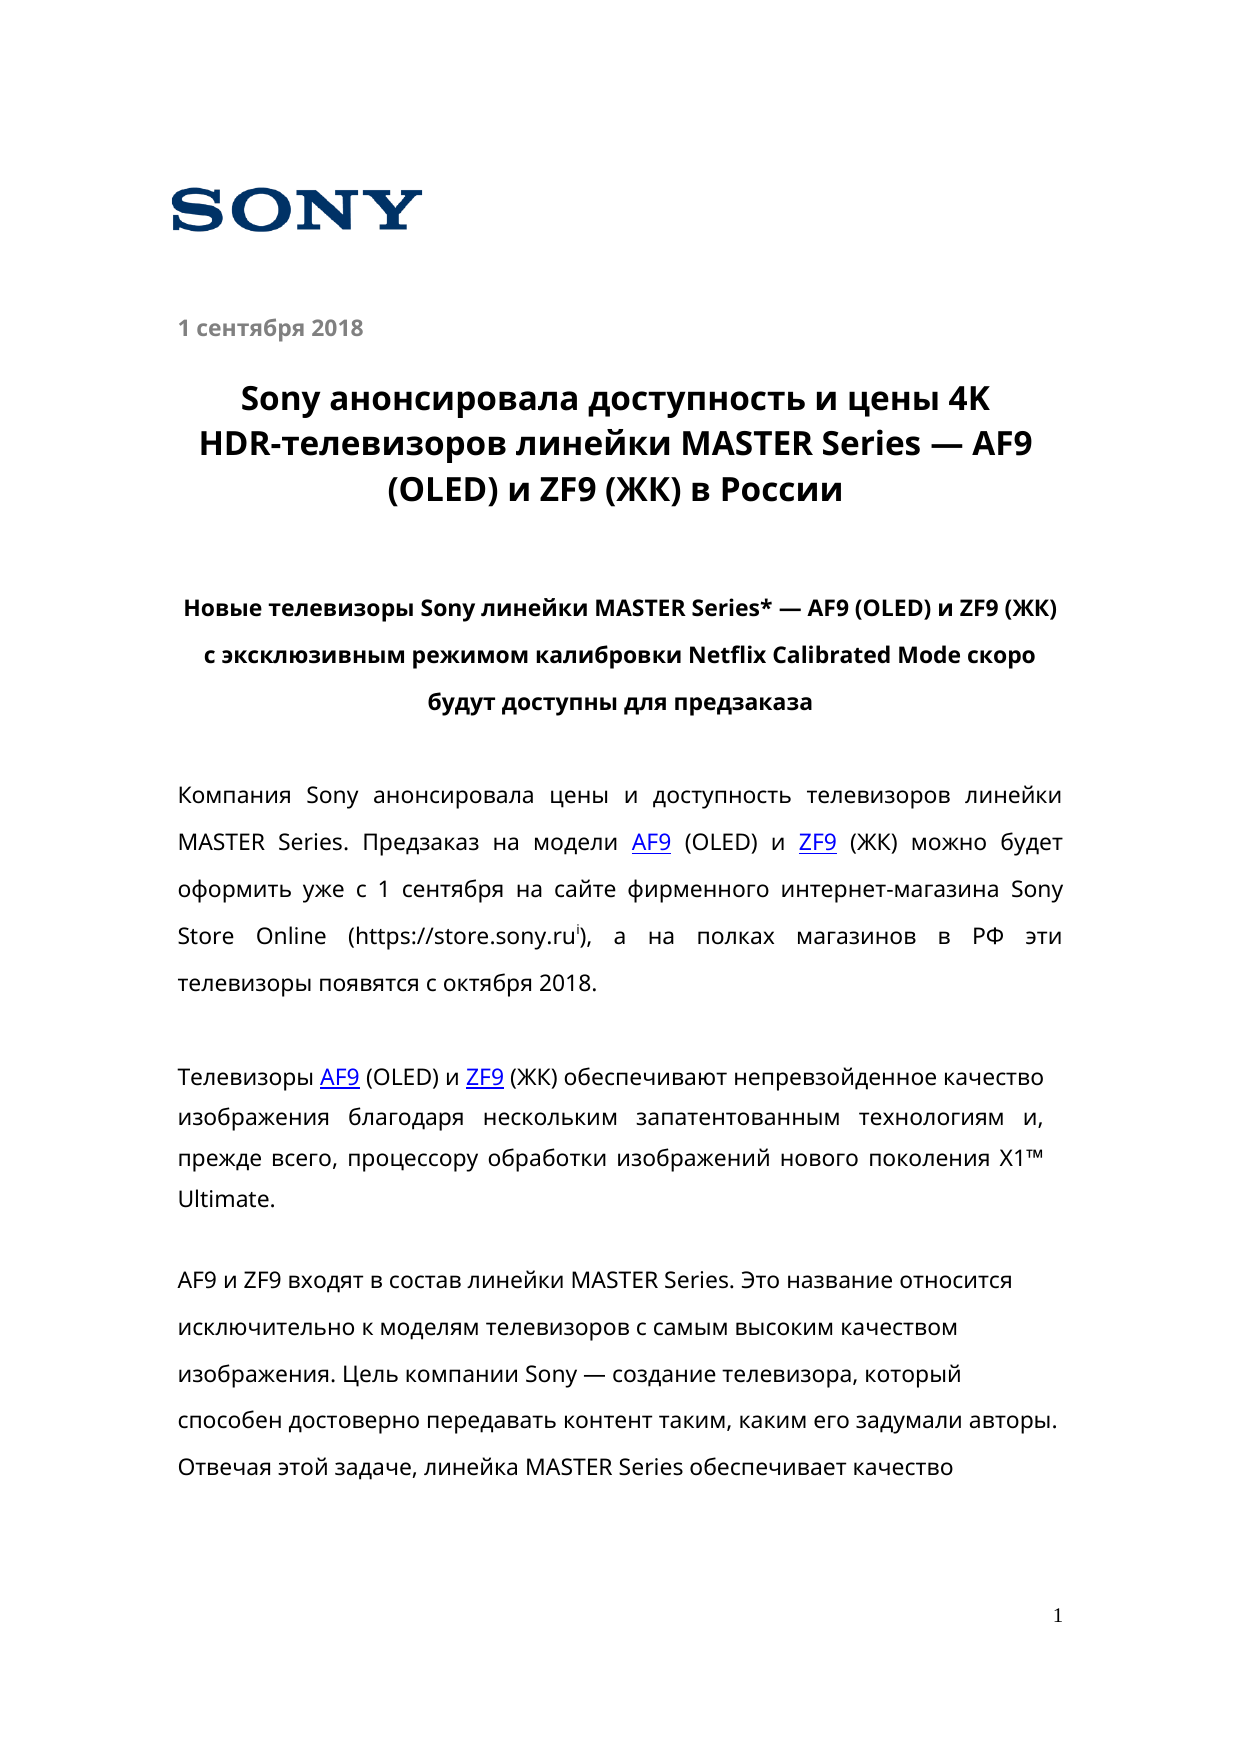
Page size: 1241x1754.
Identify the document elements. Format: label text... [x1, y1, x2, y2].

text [177, 1264, 1063, 1482]
text Компания Sony анонсировала цены и доступность телевизоров линейки MASTER Series. Предзаказ на модели AF9 (OLED) и ZF9 (ЖК) можно будет оформить уже с 1 сентября на сайте фирменного интернет-магазина Sony Store Online (https://store.sony.ru), а на полках магазинов в РФ эти телевизоры появятся с октября 2018. [177, 779, 1063, 998]
text 1 сентября 2018 [177, 312, 1063, 343]
text Телевизоры AF9 (OLED) и ZF9 (ЖК) обеспечивают непревзойденное качество изображения благодаря нескольким запатентованным технологиям и, прежде всего, процессору обработки изображений нового поколения X1™ Ultimate. [177, 1061, 1044, 1214]
text Sony анонсировала доступность и цены 4K HDR-телевизоров линейки MASTER Series — AF9 (OLED) и ZF9 (ЖК) в России [196, 375, 1035, 511]
text Новые телевизоры Sony линейки MASTER Series* — AF9 (OLED) и ZF9 (ЖК) с эксклюзивным режимом калибровки Netflix Calibrated Mode скоро будут доступны для предзаказа [177, 592, 1063, 717]
picture [171, 187, 423, 232]
